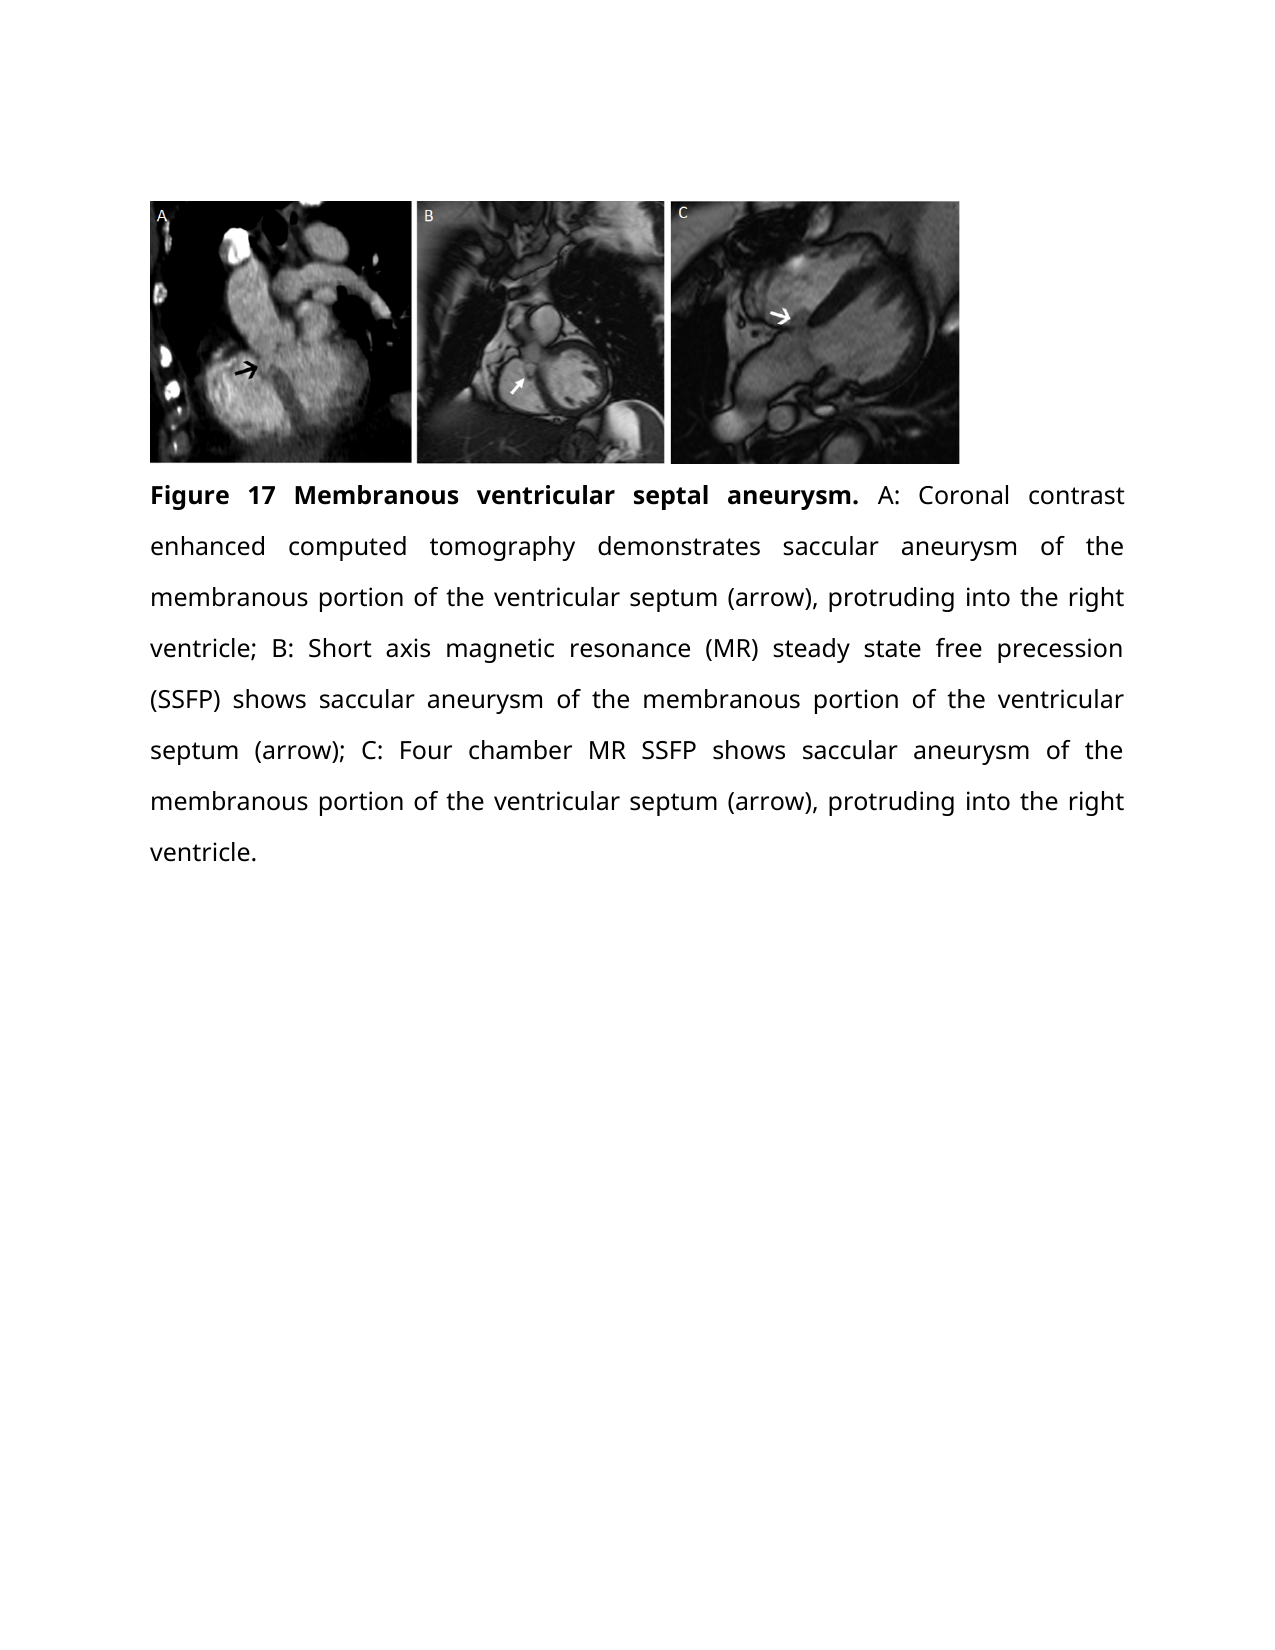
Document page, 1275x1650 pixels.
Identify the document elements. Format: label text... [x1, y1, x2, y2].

picture [150, 201, 960, 464]
text Figure 17 Membranous ventricular septal aneurysm. A: Coronal contrast enhanced computed tomography demonstrates saccular aneurysm of the membranous portion of the ventricular septum (arrow), protruding into the right ventricle; B: Short axis magnetic resonance (MR) steady state free precession (SSFP) shows saccular aneurysm of the membranous portion of the ventricular septum (arrow); C: Four chamber MR SSFP shows saccular aneurysm of the membranous portion of the ventricular septum (arrow), protruding into the right ventricle. [150, 477, 1125, 869]
